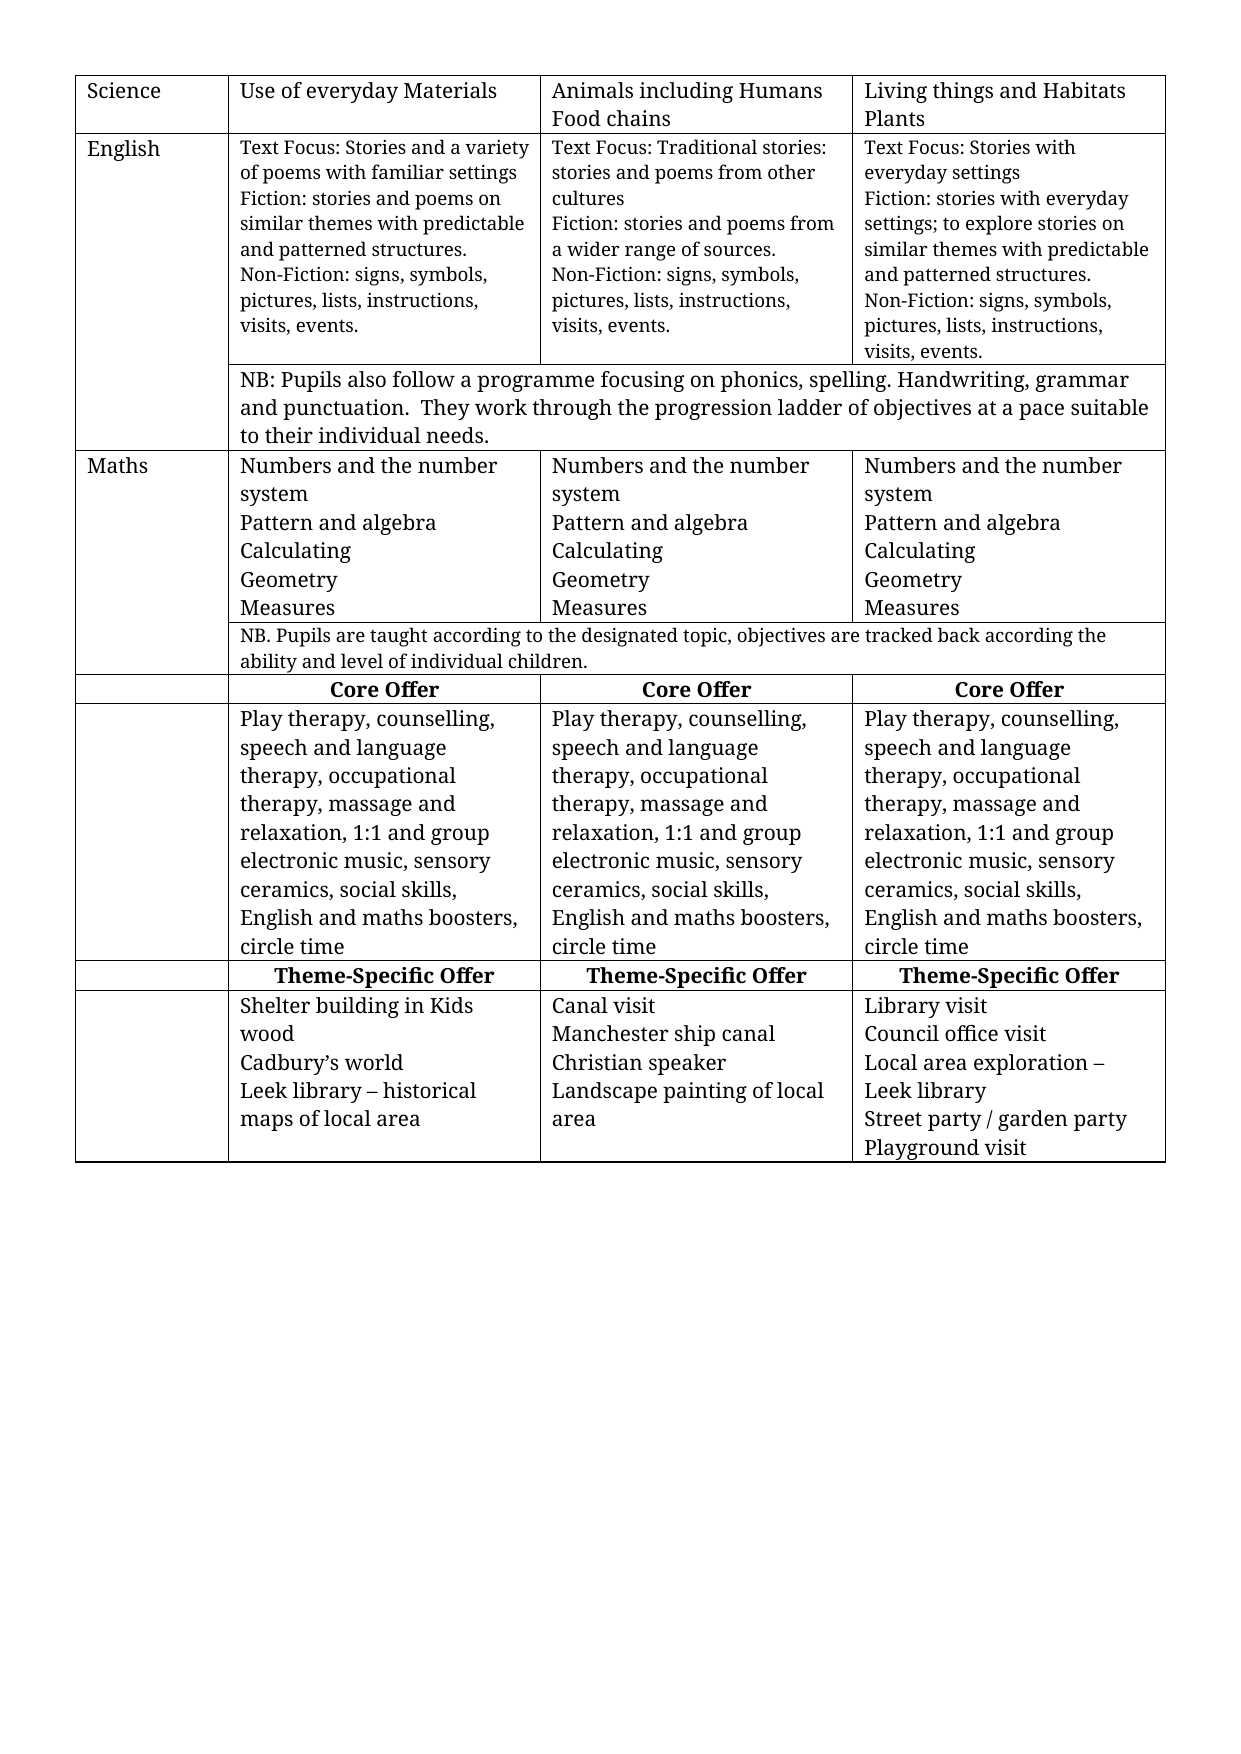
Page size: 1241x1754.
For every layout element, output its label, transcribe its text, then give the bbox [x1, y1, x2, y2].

table_cell Text Focus: Traditional stories: stories and poems from other cultures Fiction: stories and poems from a wider range of sources. Non-Fiction: signs, symbols, pictures, lists, instructions, visits, events. [541, 134, 852, 364]
table_cell English [76, 134, 228, 450]
table_cell Text Focus: Stories with everyday settings Fiction: stories with everyday settings; to explore stories on similar themes with predictable and patterned structures. Non-Fiction: signs, symbols, pictures, lists, instructions, visits, events. [853, 134, 1165, 364]
table_cell Living things and Habitats Plants [853, 76, 1165, 133]
table_cell NB: Pupils also follow a programme focusing on phonics, spelling. Handwriting, grammar and punctuation. They work through the progression ladder of objectives at a pace suitable to their individual needs. [229, 365, 1165, 450]
table_cell Animals including Humans Food chains [541, 76, 852, 133]
table_cell NB. Pupils are taught according to the designated topic, objectives are tracked back according the ability and level of individual children. [229, 623, 1165, 674]
table_cell Play therapy, counselling, speech and language therapy, occupational therapy, massage and relaxation, 1:1 and group electronic music, sensory ceramics, social skills, English and maths boosters, circle time [229, 704, 540, 960]
table_cell Theme-Specific Offer [541, 961, 852, 990]
table_cell [76, 961, 228, 990]
table_cell Numbers and the number system Pattern and algebra Calculating Geometry Measures [541, 451, 852, 622]
table_cell Core Offer [541, 675, 852, 703]
table_cell Numbers and the number system Pattern and algebra Calculating Geometry Measures [229, 451, 540, 622]
table_cell [76, 675, 228, 703]
table_cell Core Offer [853, 675, 1165, 703]
table_cell Maths [76, 451, 228, 674]
table_cell Core Offer [229, 675, 540, 703]
table_cell Use of everyday Materials [229, 76, 540, 133]
table_cell Play therapy, counselling, speech and language therapy, occupational therapy, massage and relaxation, 1:1 and group electronic music, sensory ceramics, social skills, English and maths boosters, circle time [541, 704, 852, 960]
table_cell [76, 991, 228, 1161]
table_cell Text Focus: Stories and a variety of poems with familiar settings Fiction: stories and poems on similar themes with predictable and patterned structures. Non-Fiction: signs, symbols, pictures, lists, instructions, visits, events. [229, 134, 540, 364]
table_cell Library visit Council office visit Local area exploration – Leek library Street party / garden party Playground visit [853, 991, 1165, 1161]
table_cell Shelter building in Kids wood Cadbury’s world Leek library – historical maps of local area [229, 991, 540, 1161]
table_cell Theme-Specific Offer [853, 961, 1165, 990]
table_cell Theme-Specific Offer [229, 961, 540, 990]
table_cell Science [76, 76, 228, 133]
table_cell Numbers and the number system Pattern and algebra Calculating Geometry Measures [853, 451, 1165, 622]
table_cell Play therapy, counselling, speech and language therapy, occupational therapy, massage and relaxation, 1:1 and group electronic music, sensory ceramics, social skills, English and maths boosters, circle time [853, 704, 1165, 960]
table_cell Canal visit Manchester ship canal Christian speaker Landscape painting of local area [541, 991, 852, 1161]
table_cell [76, 704, 228, 960]
